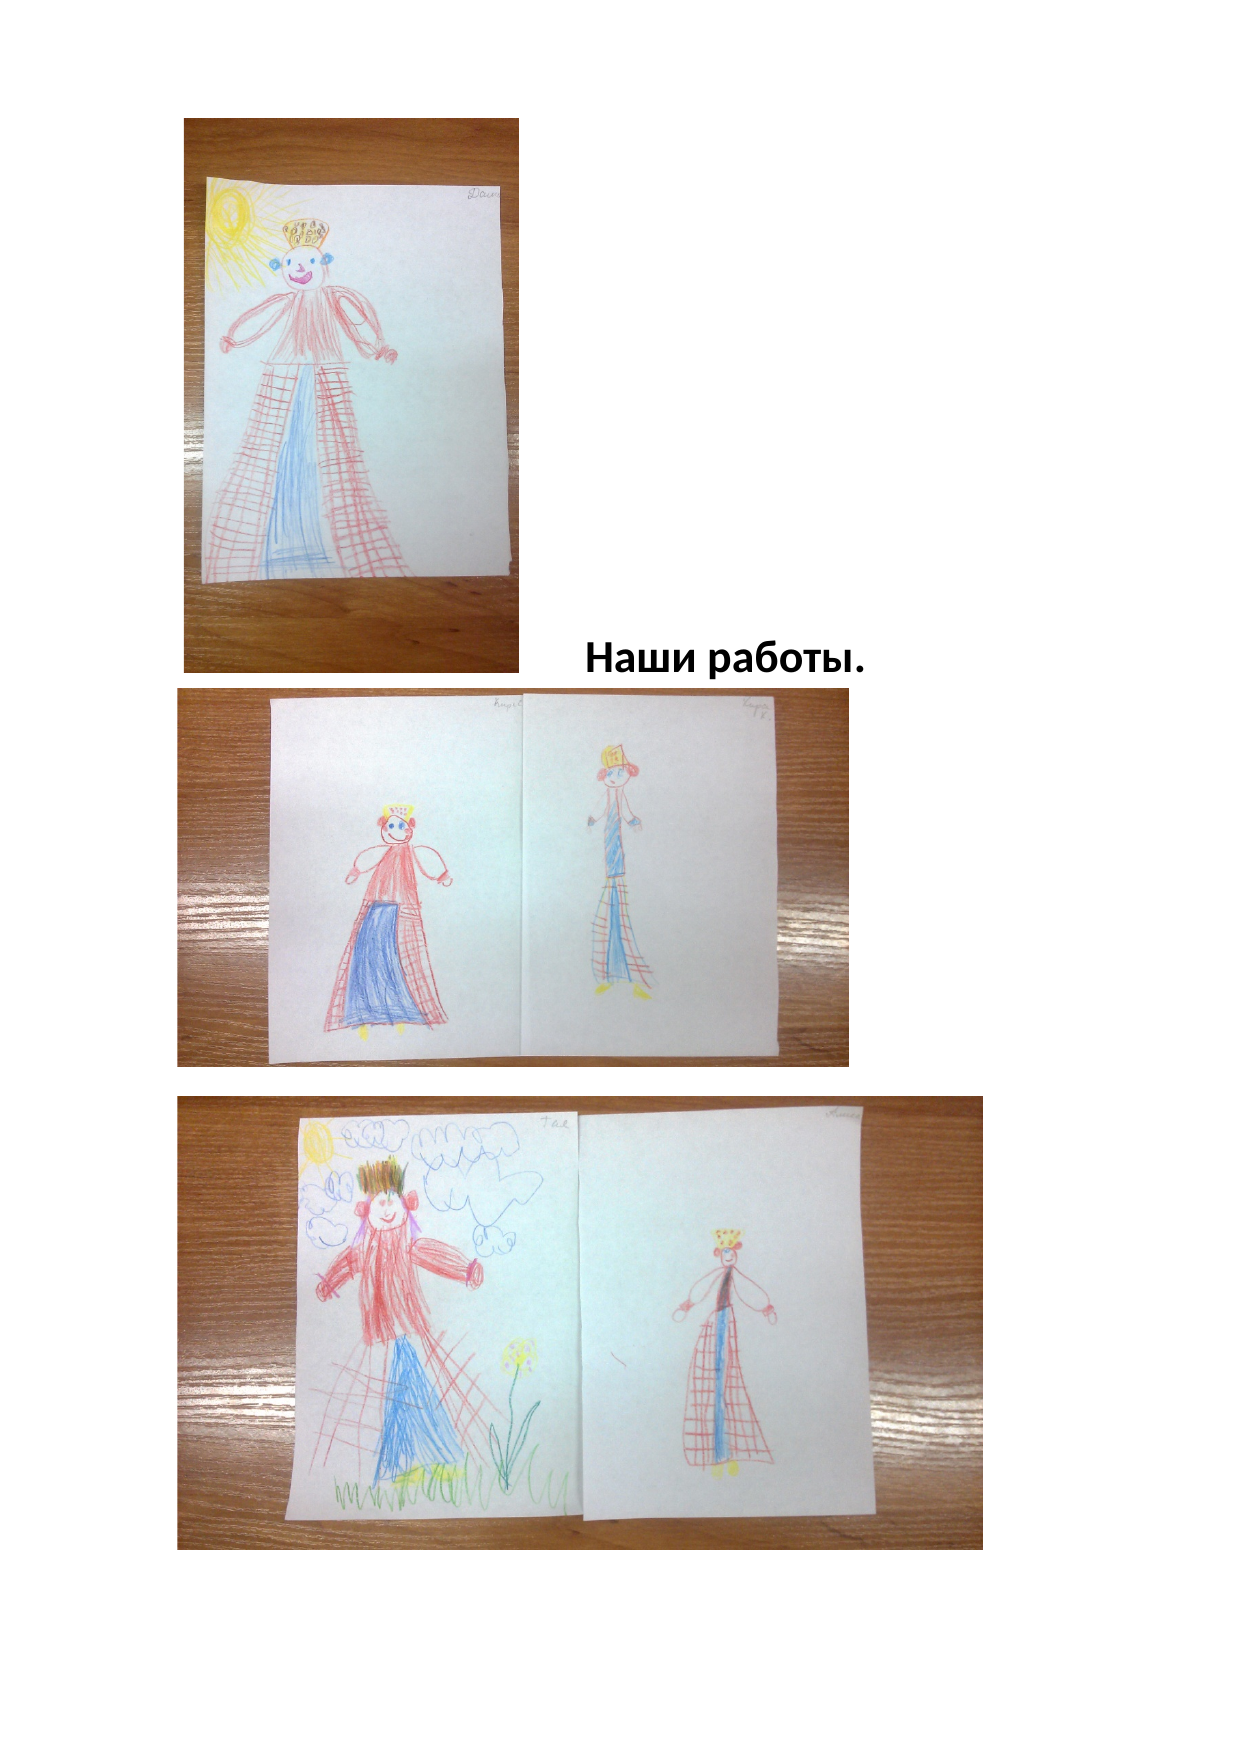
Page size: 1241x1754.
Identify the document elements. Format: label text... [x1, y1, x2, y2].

picture [183, 118, 519, 673]
picture [177, 1096, 983, 1550]
picture [177, 688, 849, 1067]
